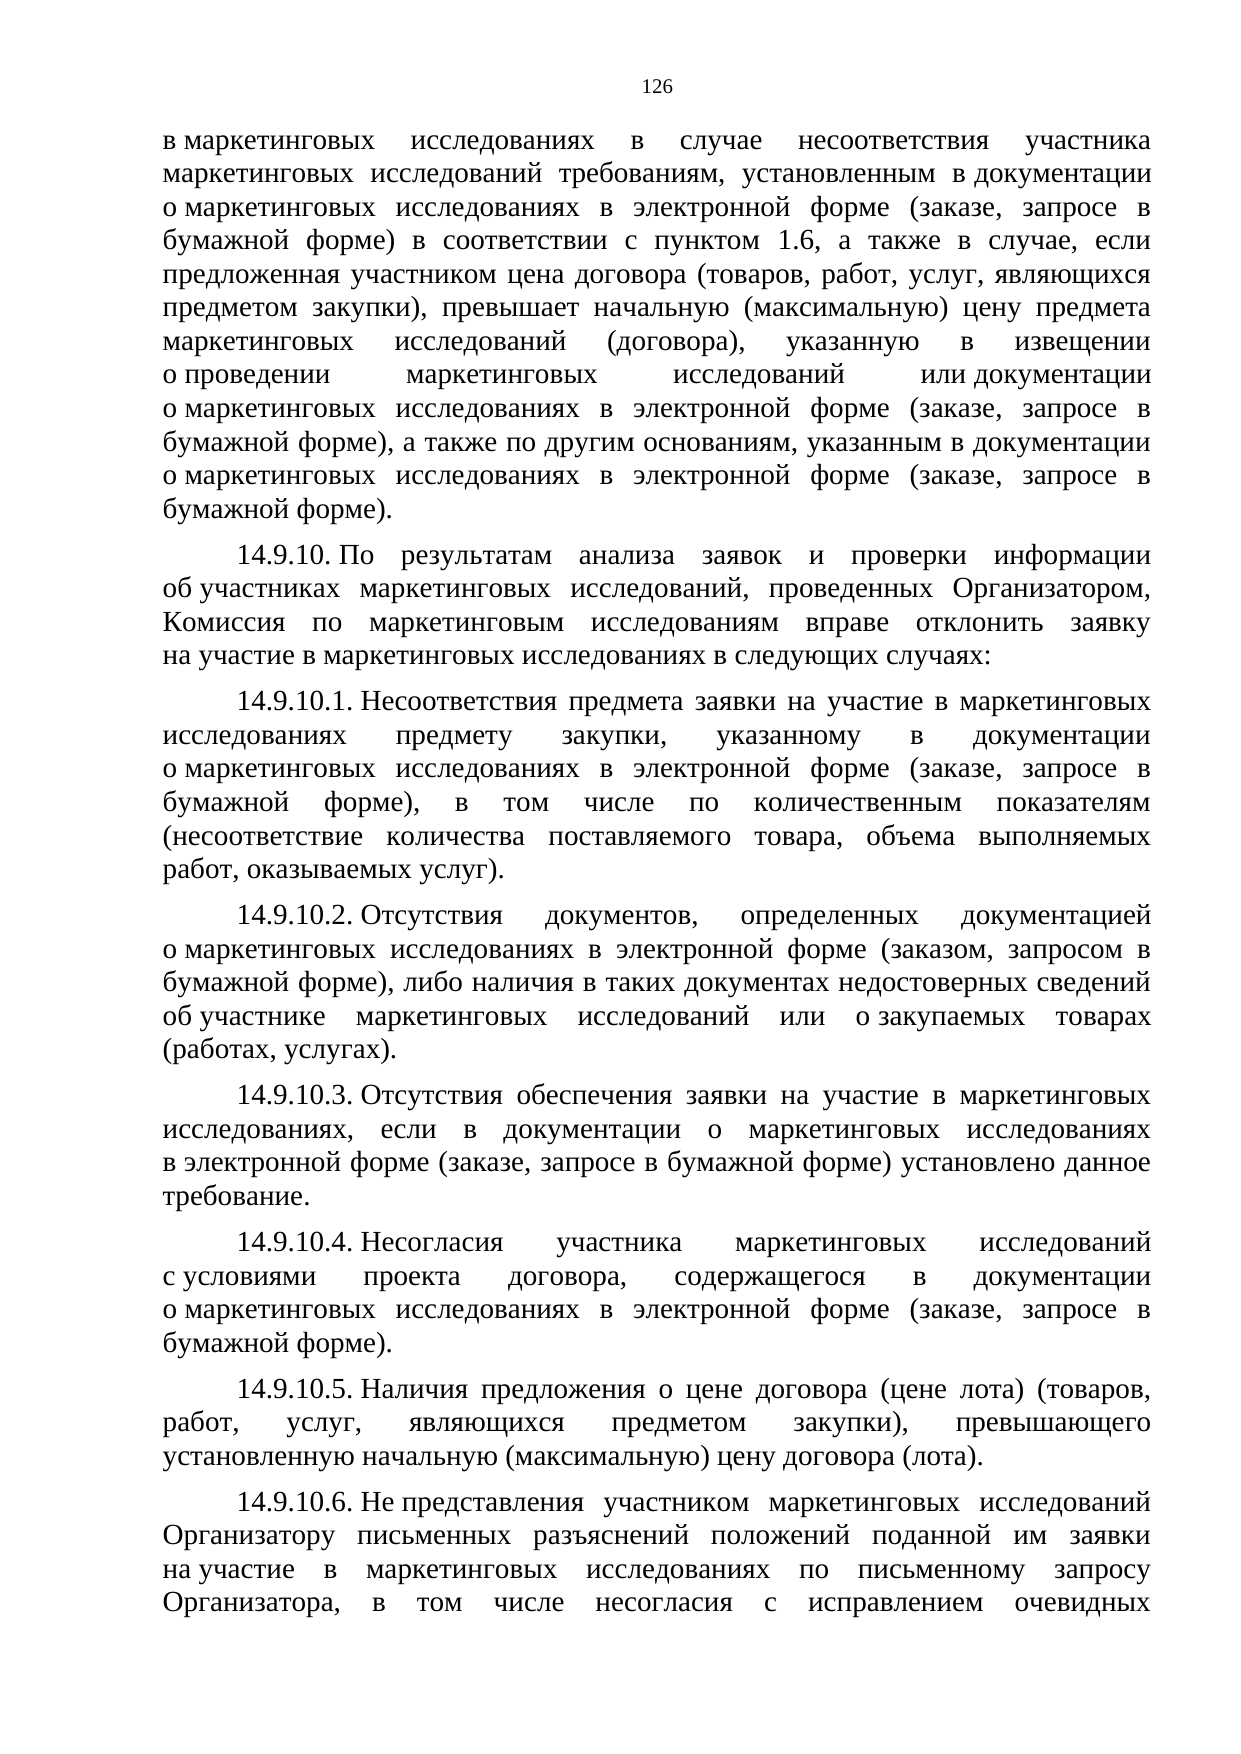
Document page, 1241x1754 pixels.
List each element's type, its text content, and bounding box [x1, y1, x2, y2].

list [162, 1484, 1152, 1618]
list Отсутствия обеспечения заявки на участие в маркетинговых исследованиях, если в документации о маркетинговых исследованиях в электронной форме (заказе, запросе в бумажной форме) установлено данное требование. [162, 1077, 1152, 1212]
list Отсутствия документов, определенных документацией о маркетинговых исследованиях в электронной форме (заказом, запросом в бумажной форме), либо наличия в таких документах недостоверных сведений об участнике маркетинговых исследований или о закупаемых товарах (работах, услугах). [162, 897, 1152, 1065]
list Наличия предложения о цене договора (цене лота) (товаров, работ, услуг, являющихся предметом закупки), превышающего установленную начальную (максимальную) цену договора (лота). [162, 1371, 1152, 1471]
list Несогласия участника маркетинговых исследований с условиями проекта договора, содержащегося в документации о маркетинговых исследованиях в электронной форме (заказе, запросе в бумажной форме). [162, 1224, 1152, 1358]
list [162, 122, 1152, 524]
list Несоответствия предмета заявки на участие в маркетинговых исследованиях предмету закупки, указанному в документации о маркетинговых исследованиях в электронной форме (заказе, запросе в бумажной форме), в том числе по количественным показателям (несоответствие количества поставляемого товара, объема выполняемых работ, оказываемых услуг). [162, 683, 1152, 885]
list По результатам анализа заявок и проверки информации об участниках маркетинговых исследований, проведенных Организатором, Комиссия по маркетинговым исследованиям вправе отклонить заявку на участие в маркетинговых исследованиях в следующих случаях: [162, 537, 1152, 671]
